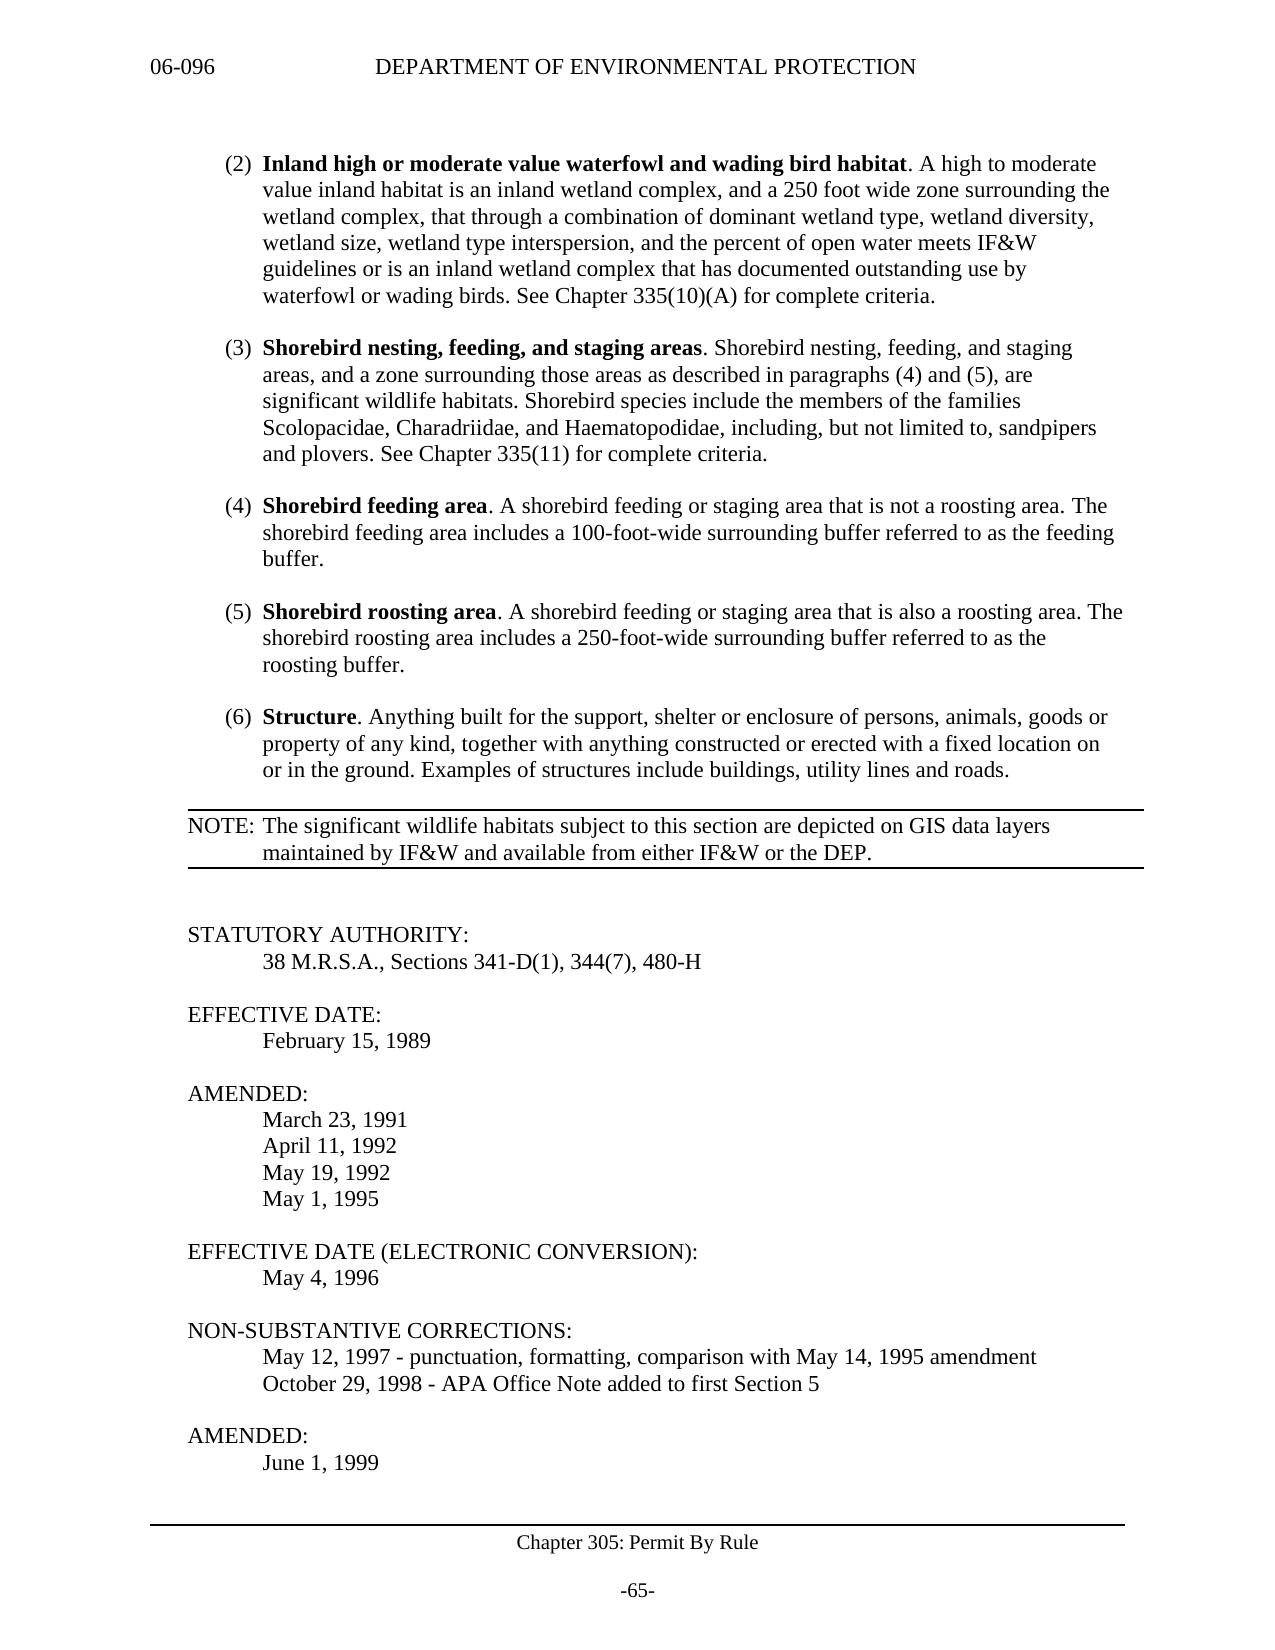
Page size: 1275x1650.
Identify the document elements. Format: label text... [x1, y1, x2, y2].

text - APA Office Note added to first Section 5 [187, 1369, 1125, 1396]
text EFFECTIVE DATE: [187, 1001, 1125, 1027]
text AMENDED: [187, 1080, 1125, 1106]
text EFFECTIVE DATE (ELECTRONIC CONVERSION): [187, 1238, 1125, 1264]
text (2) Inland high or moderate value waterfowl and wading bird habitat. A high to moderate value inland habitat is an inland wetland complex, and a 250 foot wide zone surrounding the wetland complex, that through a combination of dominant wetland type, wetland diversity, wetland size, wetland type interspersion, and the percent of open water meets IF&W guidelines or is an inland wetland complex that has documented outstanding use by waterfowl or wading birds. See Chapter 335(10)(A) for complete criteria. [225, 150, 1125, 308]
text (3) Shorebird nesting, feeding, and staging areas. Shorebird nesting, feeding, and staging areas, and a zone surrounding those areas as described in paragraphs (4) and (5), are significant wildlife habitats. Shorebird species include the members of the families Scolopacidae, Charadriidae, and Haematopodidae, including, but not limited to, sandpipers and plovers. See Chapter 335(11) for complete criteria. [225, 334, 1125, 466]
text (5) Shorebird roosting area. A shorebird feeding or staging area that is also a roosting area. The shorebird roosting area includes a 250-foot-wide surrounding buffer referred to as the roosting buffer. [225, 598, 1125, 677]
text (6) Structure. Anything built for the support, shelter or enclosure of persons, animals, goods or property of any kind, together with anything constructed or erected with a fixed location on or in the ground. Examples of structures include buildings, utility lines and roads. [225, 703, 1125, 782]
text AMENDED: [187, 1422, 1125, 1449]
text (4) Shorebird feeding area. A shorebird feeding or staging area that is not a roosting area. The shorebird feeding area includes a 100-foot-wide surrounding buffer referred to as the feeding buffer. [225, 493, 1125, 572]
text NON-SUBSTANTIVE CORRECTIONS: [187, 1317, 1125, 1343]
text - punctuation, formatting, comparison with amendment [187, 1343, 1125, 1369]
text STATUTORY AUTHORITY: [187, 922, 1125, 948]
text NOTE: The significant wildlife habitats subject to this section are depicted on GIS data layers maintained by IF&W and available from either IF&W or the DEP. [187, 810, 1144, 869]
text 38 M.R.S.A., Sections 341-D(1), 344(7), 480-H [225, 948, 1125, 974]
